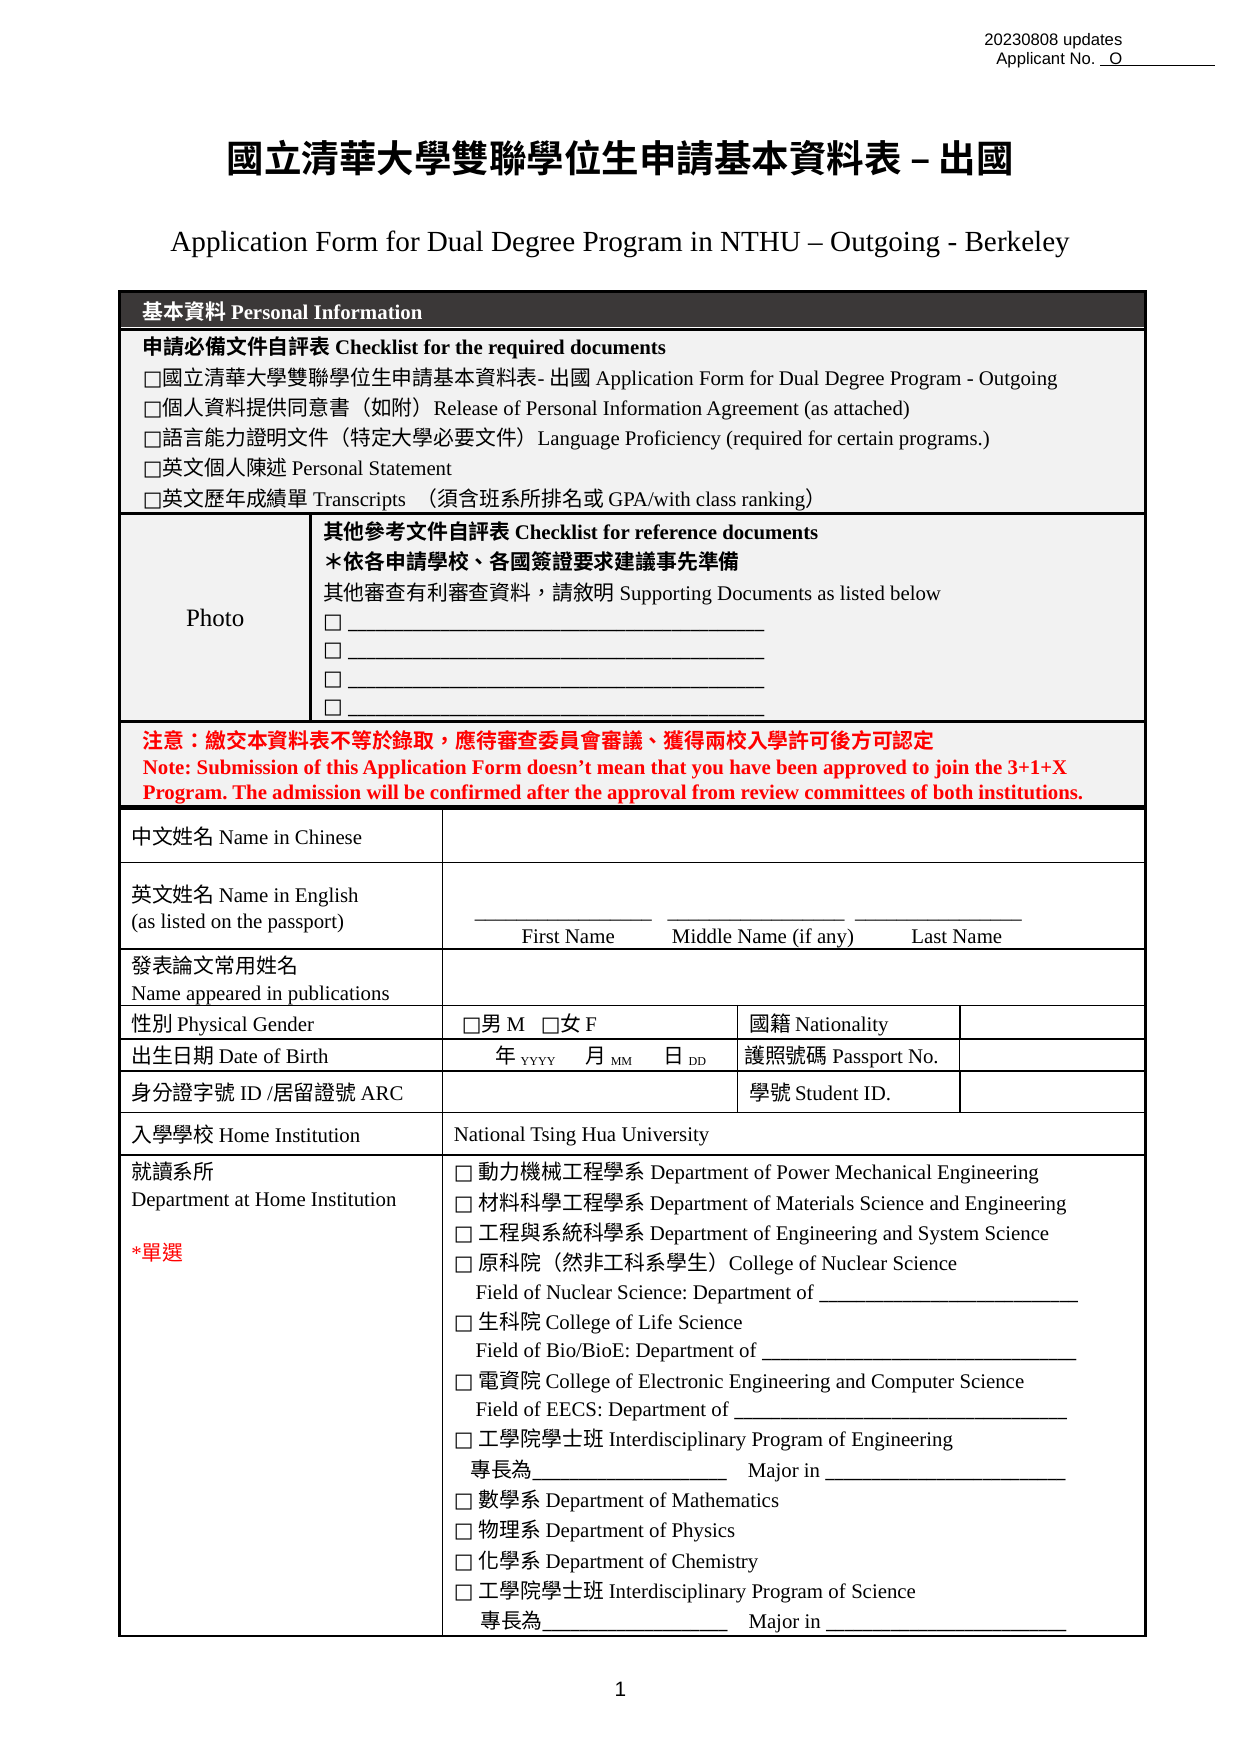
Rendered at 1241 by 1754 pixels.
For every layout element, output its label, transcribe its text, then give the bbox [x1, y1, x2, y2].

table_cell 英文姓名Name in English (as listed on the passport) [121, 863, 442, 948]
table_cell 身分證字號 ID /居留證號ARC [121, 1072, 442, 1112]
table_cell National Tsing Hua University [443, 1113, 1144, 1154]
table_cell [443, 810, 1144, 862]
table_cell [961, 1072, 1144, 1112]
table_cell _________________ _________________ ________________ First Name Middle Name (if any) Last Name [443, 863, 1144, 948]
table_cell [961, 1006, 1144, 1038]
table_cell 國籍Nationality [738, 1006, 959, 1038]
table_cell Photo [121, 515, 309, 720]
table_cell 年YYYY 月MM 日DD [443, 1040, 737, 1070]
table_cell 注意：繳交本資料表不等於錄取，應待審查委員會審議、獲得兩校入學許可後方可認定 Note: Submission of this Application Form doesn’t mean that you have been approved to join the 3+1+X Program. The admission will be confirmed after the approval from review committees of both institutions. [121, 723, 1144, 805]
table_cell 性別Physical Gender [121, 1006, 442, 1038]
table_cell 申請必備文件自評表 Checklist for the required documents □國立清華大學雙聯學位生申請基本資料表- 出國Application Form for Dual Degree Program - Outgoing □個人資料提供同意書（如附）Release of Personal Information Agreement (as attached) □語言能力證明文件（特定大學必要文件）Language Proficiency (required for certain programs.) □英文個人陳述Personal Statement □英文歷年成績單 Transcripts （須含班系所排名或GPA/with class ranking） [121, 331, 1144, 512]
table_cell 學號Student ID. [738, 1072, 959, 1112]
table_cell 出生日期Date of Birth [121, 1040, 442, 1070]
table_cell 中文姓名Name in Chinese [121, 810, 442, 862]
table_header 基本資料 Personal Information [121, 293, 1144, 327]
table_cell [443, 1156, 1144, 1635]
table_cell [443, 950, 1144, 1005]
table_cell [960, 1040, 1144, 1070]
table_cell 發表論文常用姓名 Name appeared in publications [121, 950, 442, 1005]
text 國立清華大學雙聯學位生申請基本資料表 – 出國 [118, 113, 1122, 198]
table_cell [443, 1072, 737, 1112]
table_cell 入學學校Home Institution [121, 1113, 442, 1154]
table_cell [121, 1156, 442, 1635]
text Application Form for Dual Degree Program in NTHU – Outgoing - Berkeley [118, 198, 1122, 283]
table_cell □男M □女F [443, 1006, 737, 1038]
table_cell 護照號碼 Passport No. [738, 1040, 959, 1070]
table_cell 其他參考文件自評表Checklist for reference documents ＊依各申請學校、各國簽證要求建議事先準備 其他審查有利審查資料，請敘明 Supporting Documents as listed below □ _____________________________________________ □ _____________________________________________ □ _____________________________________________ □ _____________________________________________ [312, 515, 1144, 720]
